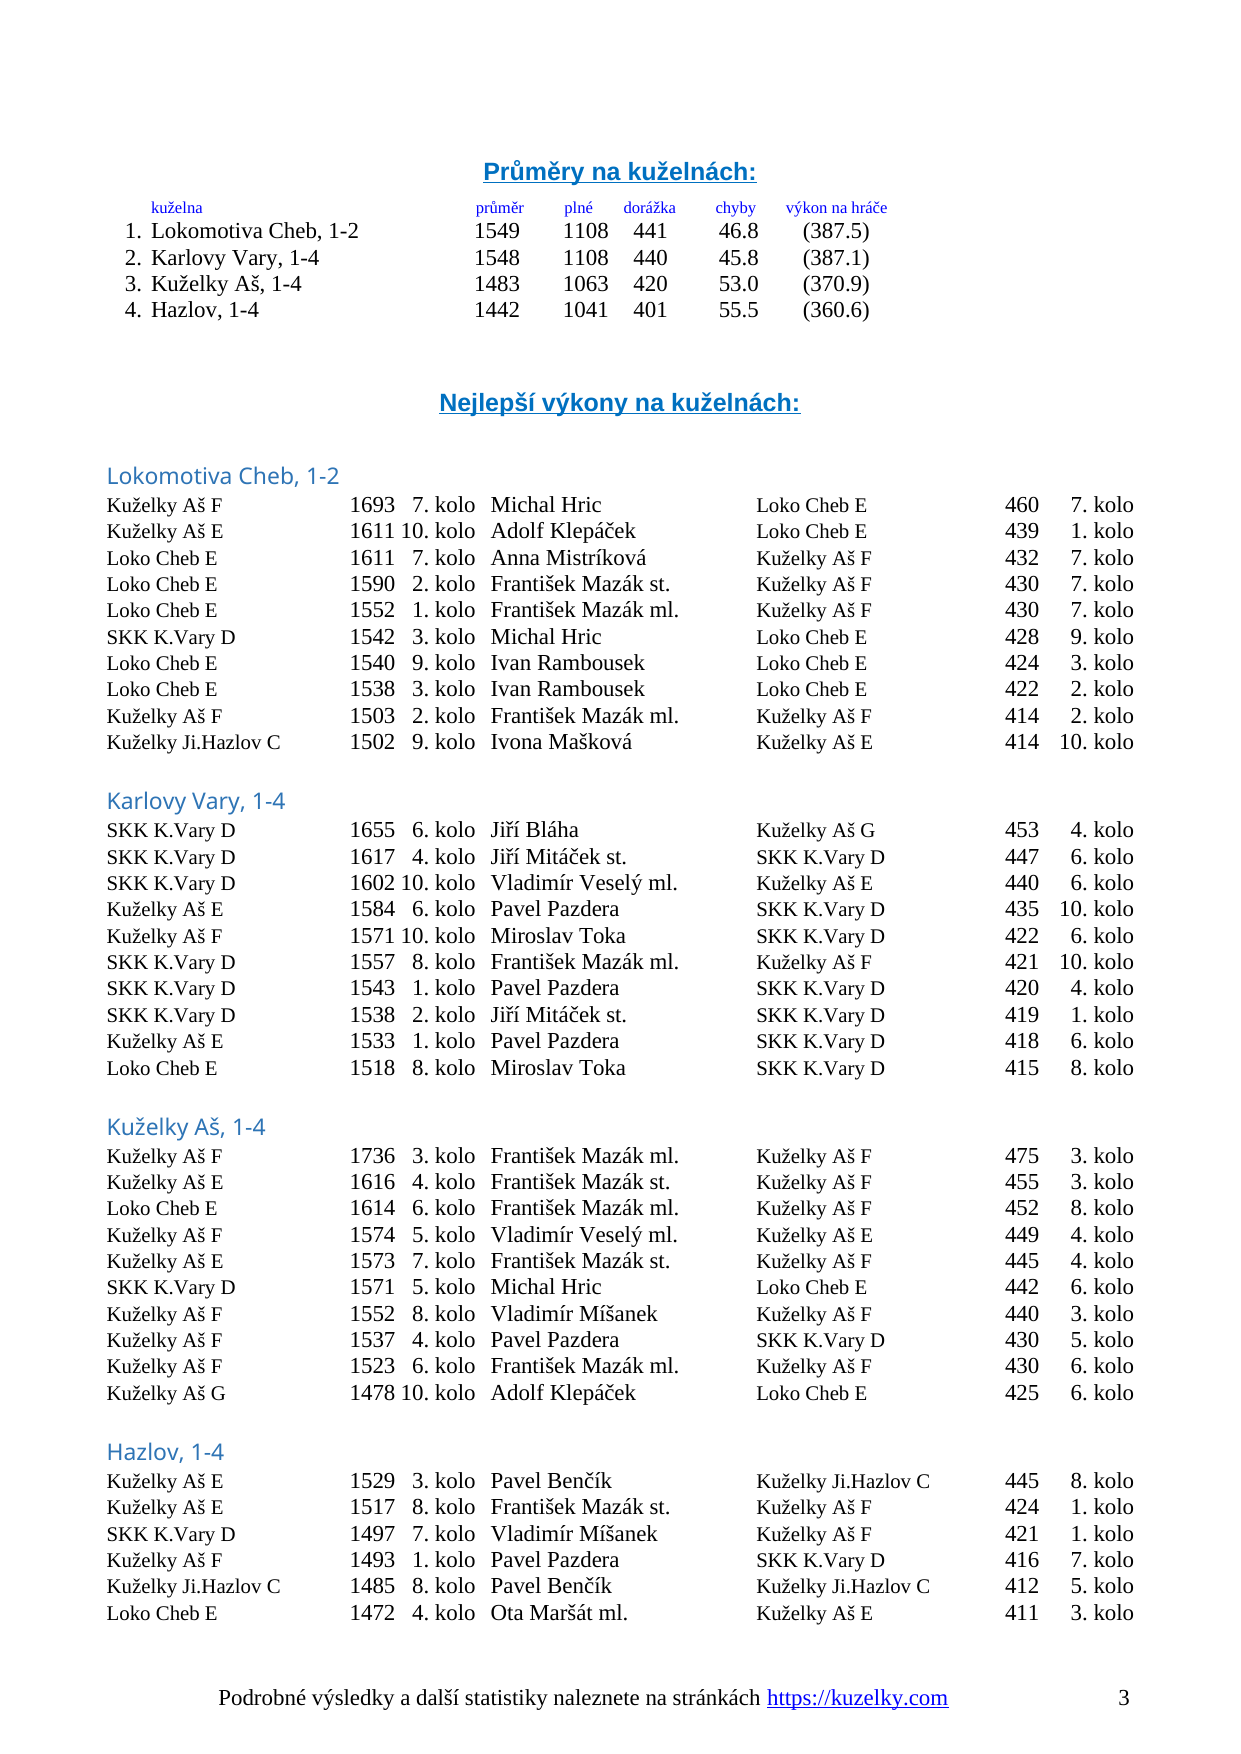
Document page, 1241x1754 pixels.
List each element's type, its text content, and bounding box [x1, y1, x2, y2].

text Kuželky Aš F 1736 3. kolo František Mazák ml. Kuželky Aš F 475 3. kolo [106, 1142, 1134, 1168]
text SKK K.Vary D 1497 7. kolo Vladimír Míšanek Kuželky Aš F 421 1. kolo [106, 1520, 1134, 1546]
text Kuželky Aš F 1537 4. kolo Pavel Pazdera SKK K.Vary D 430 5. kolo [106, 1326, 1134, 1352]
text Kuželky Aš E 1533 1. kolo Pavel Pazdera SKK K.Vary D 418 6. kolo [106, 1027, 1134, 1053]
text Kuželky Aš F 1693 7. kolo Michal Hric Loko Cheb E 460 7. kolo [106, 491, 1134, 517]
text Kuželky Aš F 1523 6. kolo František Mazák ml. Kuželky Aš F 430 6. kolo [106, 1352, 1134, 1379]
subtitle Hazlov, 1-4 [106, 1436, 1134, 1467]
subtitle Kuželky Aš, 1-4 [106, 1110, 1134, 1142]
text Kuželky Aš F 1571 10. kolo Miroslav Toka SKK K.Vary D 422 6. kolo [106, 922, 1134, 948]
text Kuželky Aš F 1503 2. kolo František Mazák ml. Kuželky Aš F 414 2. kolo [106, 702, 1134, 728]
text Loko Cheb E 1472 4. kolo Ota Maršát ml. Kuželky Aš E 411 3. kolo [106, 1599, 1134, 1625]
subtitle Karlovy Vary, 1-4 [106, 785, 1134, 816]
text Loko Cheb E 1552 1. kolo František Mazák ml. Kuželky Aš F 430 7. kolo [106, 596, 1134, 623]
text SKK K.Vary D 1602 10. kolo Vladimír Veselý ml. Kuželky Aš E 440 6. kolo [106, 869, 1134, 895]
text Loko Cheb E 1614 6. kolo František Mazák ml. Kuželky Aš F 452 8. kolo [106, 1194, 1134, 1221]
text Kuželky Aš E 1529 3. kolo Pavel Benčík Kuželky Ji.Hazlov C 445 8. kolo [106, 1467, 1134, 1493]
text Kuželky Aš F 1552 8. kolo Vladimír Míšanek Kuželky Aš F 440 3. kolo [106, 1300, 1134, 1326]
text Loko Cheb E 1540 9. kolo Ivan Rambousek Loko Cheb E 424 3. kolo [106, 649, 1134, 676]
text Kuželky Ji.Hazlov C 1485 8. kolo Pavel Benčík Kuželky Ji.Hazlov C 412 5. kolo [106, 1572, 1134, 1599]
text Loko Cheb E 1611 7. kolo Anna Mistríková Kuželky Aš F 432 7. kolo [106, 544, 1134, 570]
text SKK K.Vary D 1543 1. kolo Pavel Pazdera SKK K.Vary D 420 4. kolo [106, 974, 1134, 1001]
text Kuželky Aš E 1573 7. kolo František Mazák st. Kuželky Aš F 445 4. kolo [106, 1247, 1134, 1273]
text 3. Kuželky Aš, 1-4 1483 1063 420 53.0 (370.9) [106, 270, 1134, 296]
text SKK K.Vary D 1538 2. kolo Jiří Mitáček st. SKK K.Vary D 419 1. kolo [106, 1001, 1134, 1027]
text Loko Cheb E 1538 3. kolo Ivan Rambousek Loko Cheb E 422 2. kolo [106, 676, 1134, 702]
text Kuželky Ji.Hazlov C 1502 9. kolo Ivona Mašková Kuželky Aš E 414 10. kolo [106, 728, 1134, 754]
text Kuželky Aš E 1517 8. kolo František Mazák st. Kuželky Aš F 424 1. kolo [106, 1493, 1134, 1520]
text Kuželky Aš E 1584 6. kolo Pavel Pazdera SKK K.Vary D 435 10. kolo [106, 895, 1134, 922]
text Loko Cheb E 1518 8. kolo Miroslav Toka SKK K.Vary D 415 8. kolo [106, 1053, 1134, 1080]
text kuželna průměr plné dorážka chyby výkon na hráče [106, 198, 1134, 217]
text Průměry na kuželnách: [94, 157, 1145, 186]
text SKK K.Vary D 1571 5. kolo Michal Hric Loko Cheb E 442 6. kolo [106, 1273, 1134, 1300]
subtitle Lokomotiva Cheb, 1-2 [106, 460, 1134, 491]
text 4. Hazlov, 1-4 1442 1041 401 55.5 (360.6) [106, 296, 1134, 323]
text Kuželky Aš G 1478 10. kolo Adolf Klepáček Loko Cheb E 425 6. kolo [106, 1379, 1134, 1405]
text SKK K.Vary D 1617 4. kolo Jiří Mitáček st. SKK K.Vary D 447 6. kolo [106, 843, 1134, 869]
text Kuželky Aš F 1574 5. kolo Vladimír Veselý ml. Kuželky Aš E 449 4. kolo [106, 1221, 1134, 1247]
text Loko Cheb E 1590 2. kolo František Mazák st. Kuželky Aš F 430 7. kolo [106, 570, 1134, 596]
text Kuželky Aš E 1616 4. kolo František Mazák st. Kuželky Aš F 455 3. kolo [106, 1168, 1134, 1194]
text SKK K.Vary D 1655 6. kolo Jiří Bláha Kuželky Aš G 453 4. kolo [106, 816, 1134, 843]
text Kuželky Aš E 1611 10. kolo Adolf Klepáček Loko Cheb E 439 1. kolo [106, 517, 1134, 544]
text SKK K.Vary D 1557 8. kolo František Mazák ml. Kuželky Aš F 421 10. kolo [106, 948, 1134, 974]
text 1. Lokomotiva Cheb, 1-2 1549 1108 441 46.8 (387.5) [106, 217, 1134, 244]
text Nejlepší výkony na kuželnách: [94, 388, 1145, 417]
text 2. Karlovy Vary, 1-4 1548 1108 440 45.8 (387.1) [106, 244, 1134, 270]
text SKK K.Vary D 1542 3. kolo Michal Hric Loko Cheb E 428 9. kolo [106, 623, 1134, 649]
text Kuželky Aš F 1493 1. kolo Pavel Pazdera SKK K.Vary D 416 7. kolo [106, 1546, 1134, 1572]
